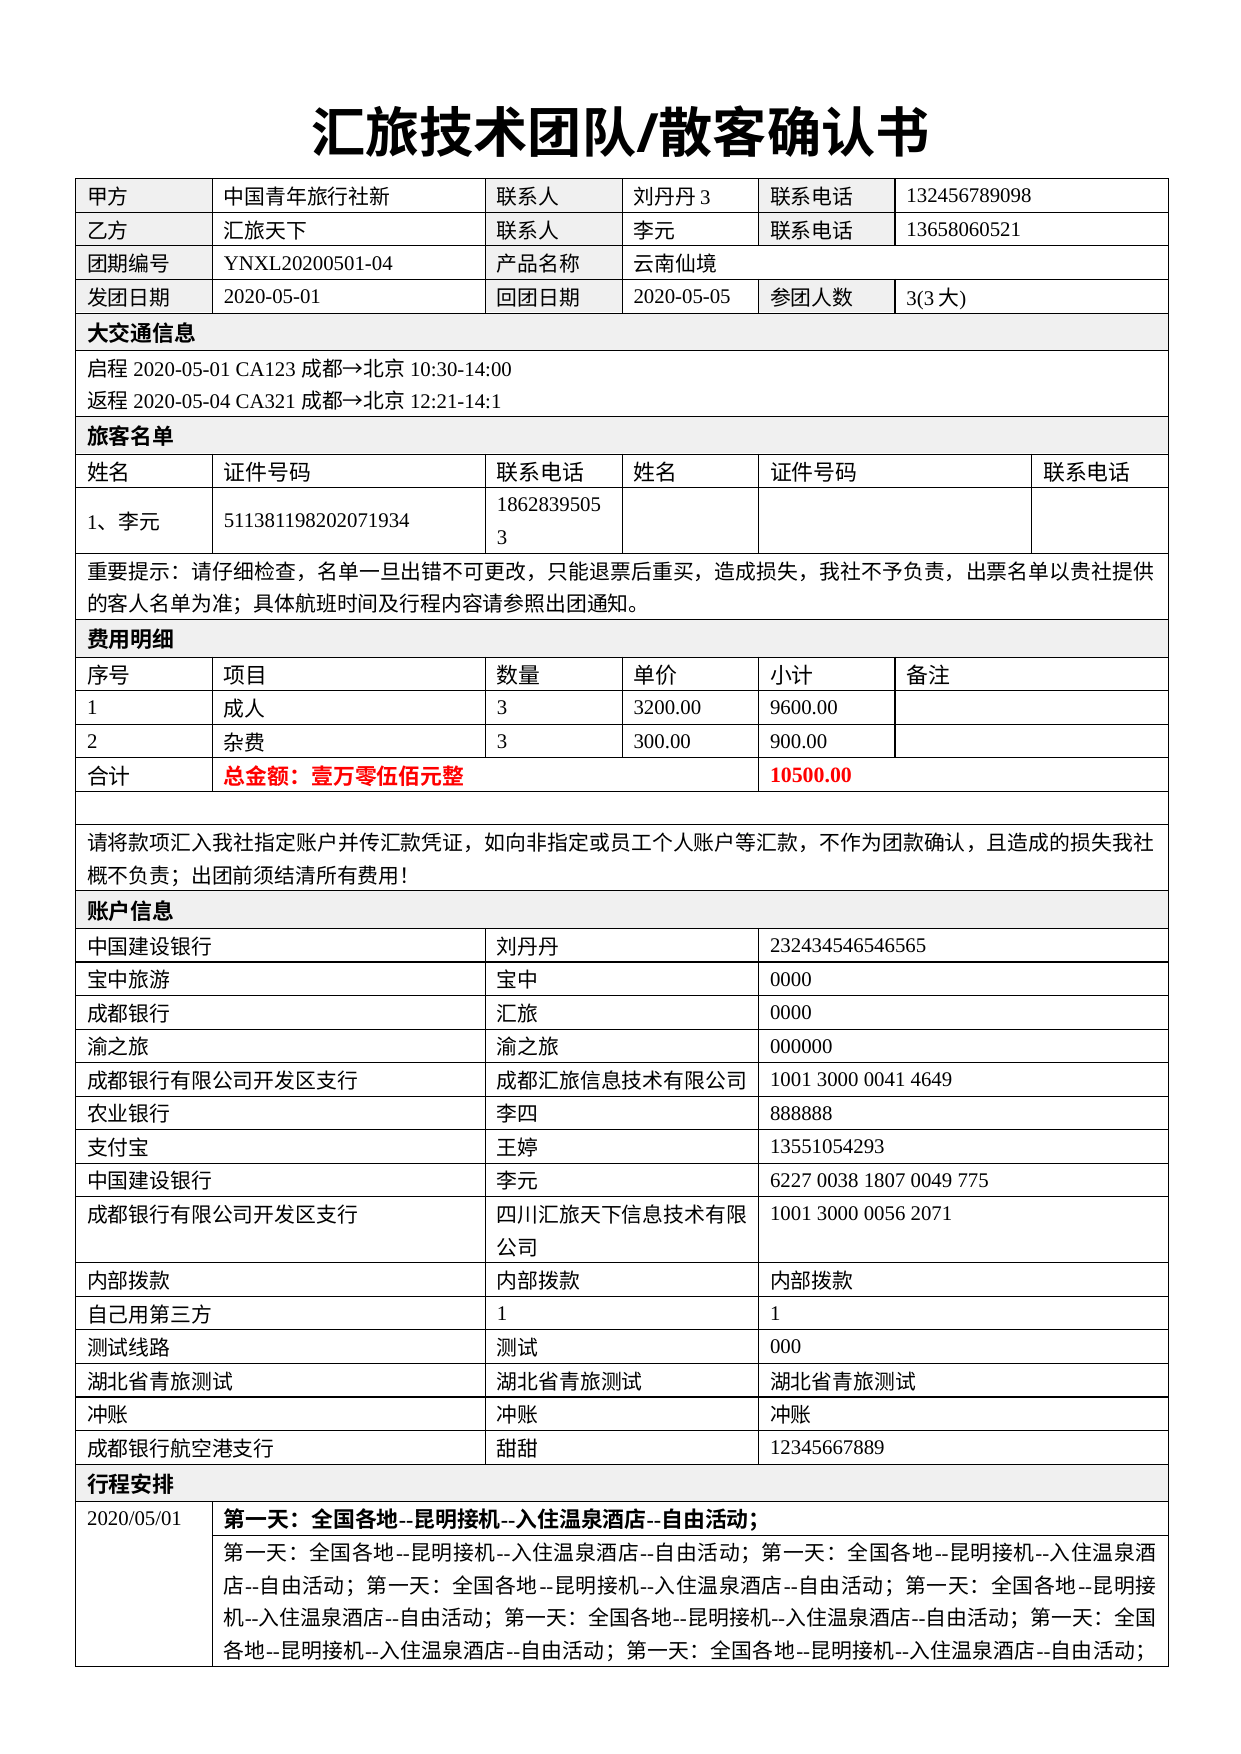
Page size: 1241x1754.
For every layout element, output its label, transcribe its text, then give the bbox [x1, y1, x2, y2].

table_cell 2020-05-05 [623, 280, 758, 312]
table_cell 乙方 [76, 213, 212, 245]
table_cell 联系电话 [759, 213, 894, 245]
table_cell 冲账 [759, 1398, 1168, 1430]
table_cell 序号 [76, 658, 212, 690]
table_cell 渝之旅 [76, 1030, 485, 1062]
table_cell 第一天：全国各地--昆明接机--入住温泉酒店--自由活动； [213, 1502, 1168, 1534]
table_cell 内部拨款 [759, 1263, 1168, 1296]
table_cell 0000 [759, 963, 1168, 995]
table_cell 证件号码 [759, 455, 1031, 487]
table_cell 姓名 [76, 455, 212, 487]
table_cell 2020-05-01 [213, 280, 485, 312]
table_cell 联系电话 [1032, 455, 1168, 487]
table_cell 行程安排 [76, 1465, 1168, 1501]
table_cell 宝中旅游 [76, 963, 485, 995]
table_cell 冲账 [486, 1398, 758, 1430]
table_cell 李元 [486, 1164, 758, 1196]
table_cell 3 [486, 691, 622, 724]
table_cell 启程 2020-05-01 CA123 成都→北京 10:30-14:00 返程 2020-05-04 CA321 成都→北京 12:21-14:1 [76, 351, 1168, 416]
table_cell [896, 691, 1168, 724]
table_cell 成都银行有限公司开发区支行 [76, 1063, 485, 1096]
table_cell 中国建设银行 [76, 1164, 485, 1196]
table_cell 1001 3000 0056 2071 [759, 1197, 1168, 1262]
table_cell 2 [76, 725, 212, 757]
table_cell 内部拨款 [76, 1263, 485, 1296]
table_cell 1、李元 [76, 488, 212, 553]
table_cell 宝中 [486, 963, 758, 995]
table_cell 证件号码 [213, 455, 485, 487]
table_cell 成都银行有限公司开发区支行 [76, 1197, 485, 1262]
text 汇旅技术团队/散客确认书 [75, 81, 1165, 178]
table_cell 中国建设银行 [76, 929, 485, 961]
table_cell [623, 488, 758, 553]
table_cell 测试线路 [76, 1330, 485, 1363]
table_cell 3200.00 [623, 691, 758, 724]
table_cell 刘丹丹 [486, 929, 758, 961]
table_cell 湖北省青旅测试 [76, 1364, 485, 1396]
table_cell 云南仙境 [623, 246, 1168, 279]
table_cell 000 [759, 1330, 1168, 1363]
table_cell 汇旅天下 [213, 213, 485, 245]
table_header 刘丹丹3 [623, 179, 758, 212]
table_cell 王婷 [486, 1130, 758, 1163]
table_cell 备注 [896, 658, 1168, 690]
table_cell YNXL20200501-04 [213, 246, 485, 279]
table_cell 渝之旅 [486, 1030, 758, 1062]
table_cell 杂费 [213, 725, 485, 757]
table_cell 发团日期 [76, 280, 212, 312]
table_cell 冲账 [76, 1398, 485, 1430]
table_cell 湖北省青旅测试 [759, 1364, 1168, 1396]
table_cell 1001 3000 0041 4649 [759, 1063, 1168, 1096]
table_cell 李元 [623, 213, 758, 245]
table_cell 测试 [486, 1330, 758, 1363]
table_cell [213, 1536, 1168, 1666]
table_cell [759, 488, 1031, 553]
table_cell 1 [486, 1297, 758, 1329]
table_cell [76, 792, 1168, 824]
table_cell 甜甜 [486, 1431, 758, 1463]
table_cell 13658060521 [896, 213, 1168, 245]
table_cell 900.00 [759, 725, 894, 757]
table_cell [896, 725, 1168, 757]
table_cell 回团日期 [486, 280, 622, 312]
table_cell 1 [759, 1297, 1168, 1329]
table_cell 成都银行 [76, 996, 485, 1028]
table_cell 小计 [759, 658, 894, 690]
table_cell 12345667889 [759, 1431, 1168, 1463]
table_cell 李四 [486, 1097, 758, 1129]
table_cell 产品名称 [486, 246, 622, 279]
table_cell 成人 [213, 691, 485, 724]
table_cell 888888 [759, 1097, 1168, 1129]
table_cell 项目 [213, 658, 485, 690]
table_cell 成都银行航空港支行 [76, 1431, 485, 1463]
table_cell 10500.00 [759, 758, 1168, 791]
table_cell 0000 [759, 996, 1168, 1028]
table_cell 湖北省青旅测试 [486, 1364, 758, 1396]
table_cell 支付宝 [76, 1130, 485, 1163]
table_cell 13551054293 [759, 1130, 1168, 1163]
table_cell 大交通信息 [76, 314, 1168, 350]
table_cell 请将款项汇入我社指定账户并传汇款凭证，如向非指定或员工个人账户等汇款，不作为团款确认，且造成的损失我社概不负责；出团前须结清所有费用！ [76, 825, 1168, 890]
table_cell 300.00 [623, 725, 758, 757]
table_cell 自己用第三方 [76, 1297, 485, 1329]
table_cell 联系电话 [486, 455, 622, 487]
table_header 中国青年旅行社新 [213, 179, 485, 212]
table_header 132456789098 [896, 179, 1168, 212]
table_cell 联系人 [486, 213, 622, 245]
table_cell 旅客名单 [76, 417, 1168, 453]
table_cell 单价 [623, 658, 758, 690]
table_cell 232434546546565 [759, 929, 1168, 961]
table_cell 6227 0038 1807 0049 775 [759, 1164, 1168, 1196]
table_cell 18628395053 [486, 488, 622, 553]
table_cell 合计 [76, 758, 212, 791]
table_cell 农业银行 [76, 1097, 485, 1129]
table_cell 000000 [759, 1030, 1168, 1062]
table_cell 成都汇旅信息技术有限公司 [486, 1063, 758, 1096]
table_cell 511381198202071934 [213, 488, 485, 553]
table_cell 2020/05/01 [76, 1502, 212, 1666]
table_cell 3 [486, 725, 622, 757]
table_cell [1032, 488, 1168, 553]
table_header 联系电话 [759, 179, 894, 212]
table_cell 四川汇旅天下信息技术有限公司 [486, 1197, 758, 1262]
table_cell 账户信息 [76, 891, 1168, 928]
table_cell 内部拨款 [486, 1263, 758, 1296]
table_cell 9600.00 [759, 691, 894, 724]
table_cell 参团人数 [759, 280, 894, 312]
table_header 甲方 [76, 179, 212, 212]
table_cell 重要提示：请仔细检查，名单一旦出错不可更改，只能退票后重买，造成损失，我社不予负责，出票名单以贵社提供的客人名单为准；具体航班时间及行程内容请参照出团通知。 [76, 554, 1168, 619]
table_cell 团期编号 [76, 246, 212, 279]
table_cell 数量 [486, 658, 622, 690]
table_cell 姓名 [623, 455, 758, 487]
table_cell 汇旅 [486, 996, 758, 1028]
table_cell 费用明细 [76, 620, 1168, 657]
table_cell 1 [76, 691, 212, 724]
table_header 联系人 [486, 179, 622, 212]
table_cell 3(3大) [896, 280, 1168, 312]
table_cell 总金额：壹万零伍佰元整 [213, 758, 758, 791]
